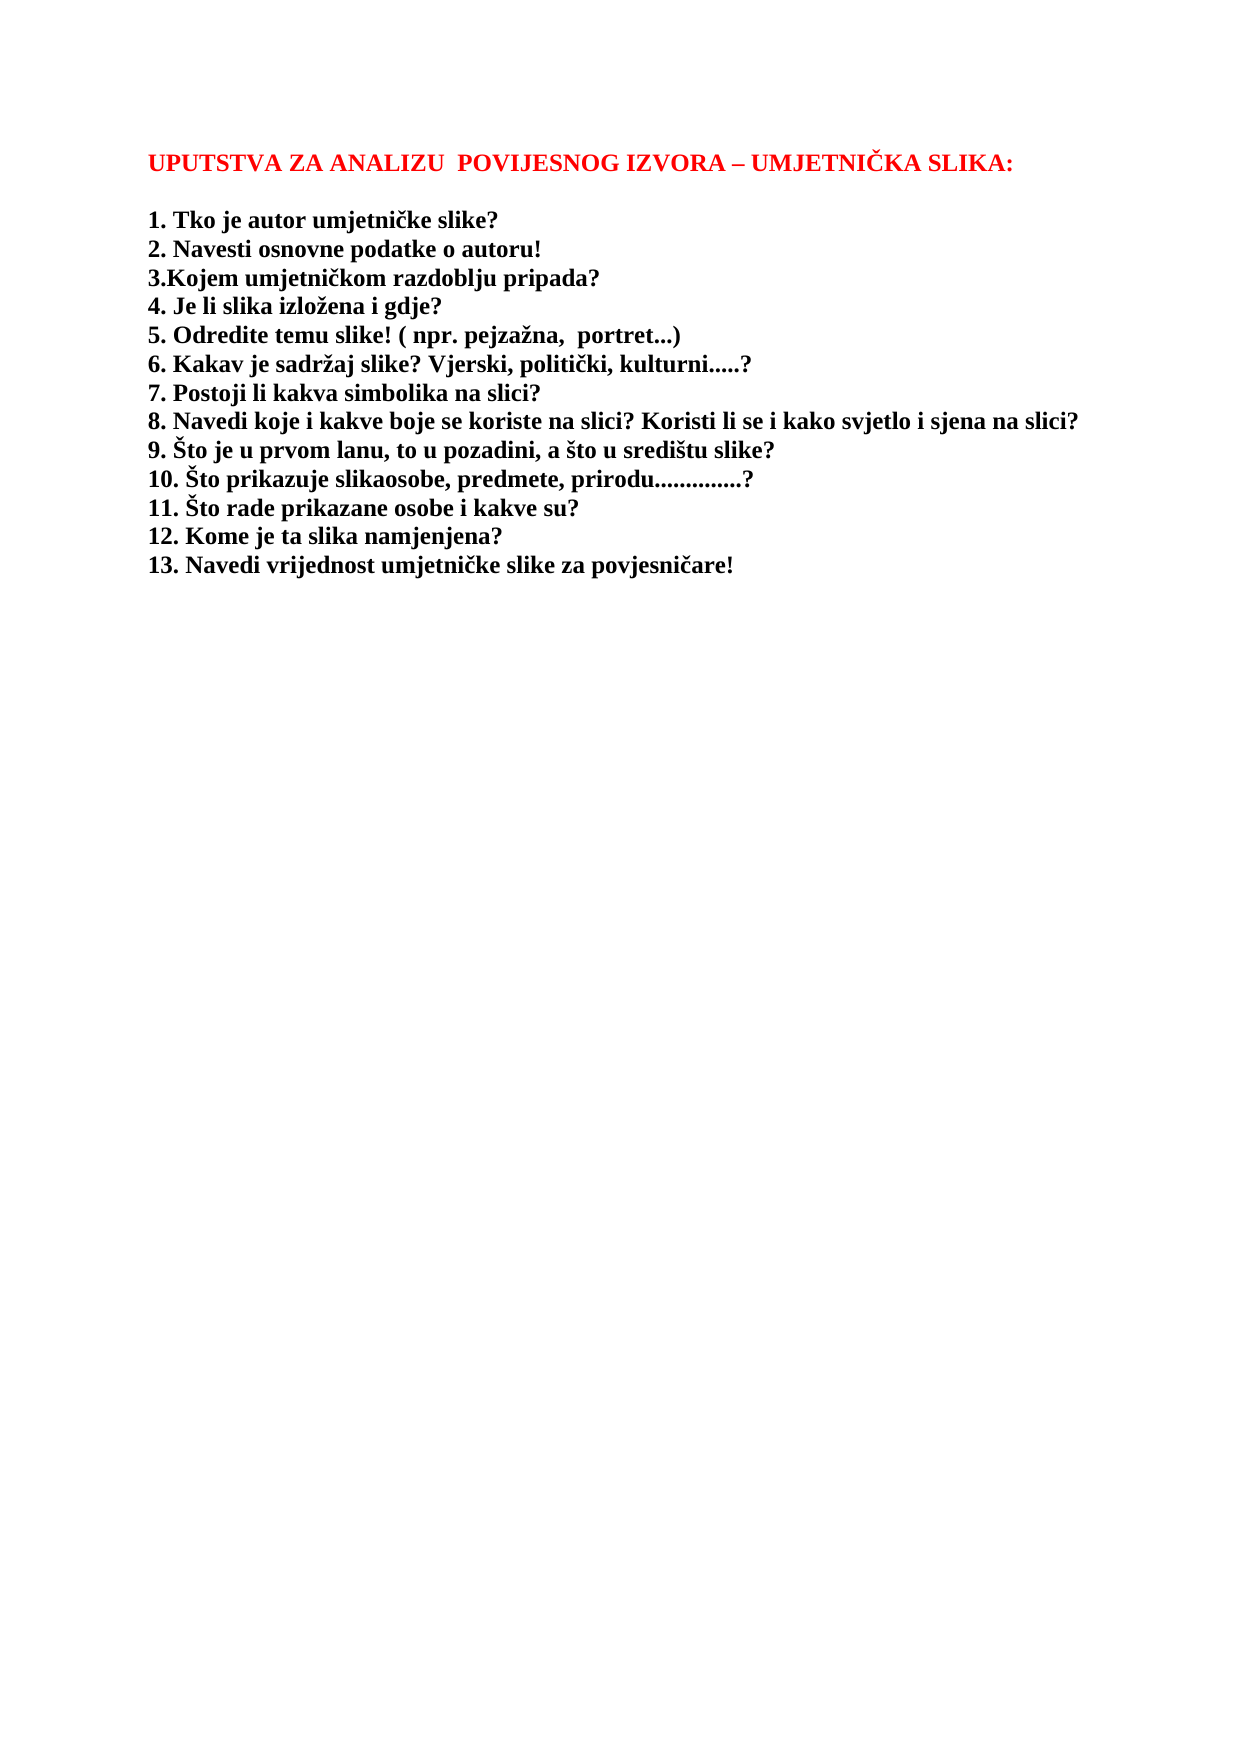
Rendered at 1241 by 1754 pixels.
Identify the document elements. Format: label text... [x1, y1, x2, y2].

text 9. Što je u prvom lanu, to u pozadini, a što u središtu slike? [148, 435, 1093, 464]
text 12. Kome je ta slika namjenjena? [148, 521, 1093, 550]
text 7. Postoji li kakva simbolika na slici? [148, 378, 1093, 406]
text 8. Navedi koje i kakve boje se koriste na slici? Koristi li se i kako svjetlo i sjena na slici? [148, 406, 1093, 435]
text 13. Navedi vrijednost umjetničke slike za povjesničare! [148, 550, 1093, 579]
text 4. Je li slika izložena i gdje? [148, 291, 1093, 320]
text 2. Navesti osnovne podatke o autoru! [148, 234, 1093, 263]
text 1. Tko je autor umjetničke slike? [148, 205, 1093, 234]
text 5. Odredite temu slike! ( npr. pejzažna, portret...) [148, 320, 1093, 349]
text 10. Što prikazuje slikaosobe, predmete, prirodu..............? [148, 464, 1093, 493]
text 6. Kakav je sadržaj slike? Vjerski, politički, kulturni.....? [148, 349, 1093, 378]
text UPUTSTVA ZA ANALIZU POVIJESNOG IZVORA – UMJETNIČKA SLIKA: [148, 148, 1093, 176]
text 3.Kojem umjetničkom razdoblju pripada? [148, 263, 1093, 291]
text 11. Što rade prikazane osobe i kakve su? [148, 493, 1093, 521]
